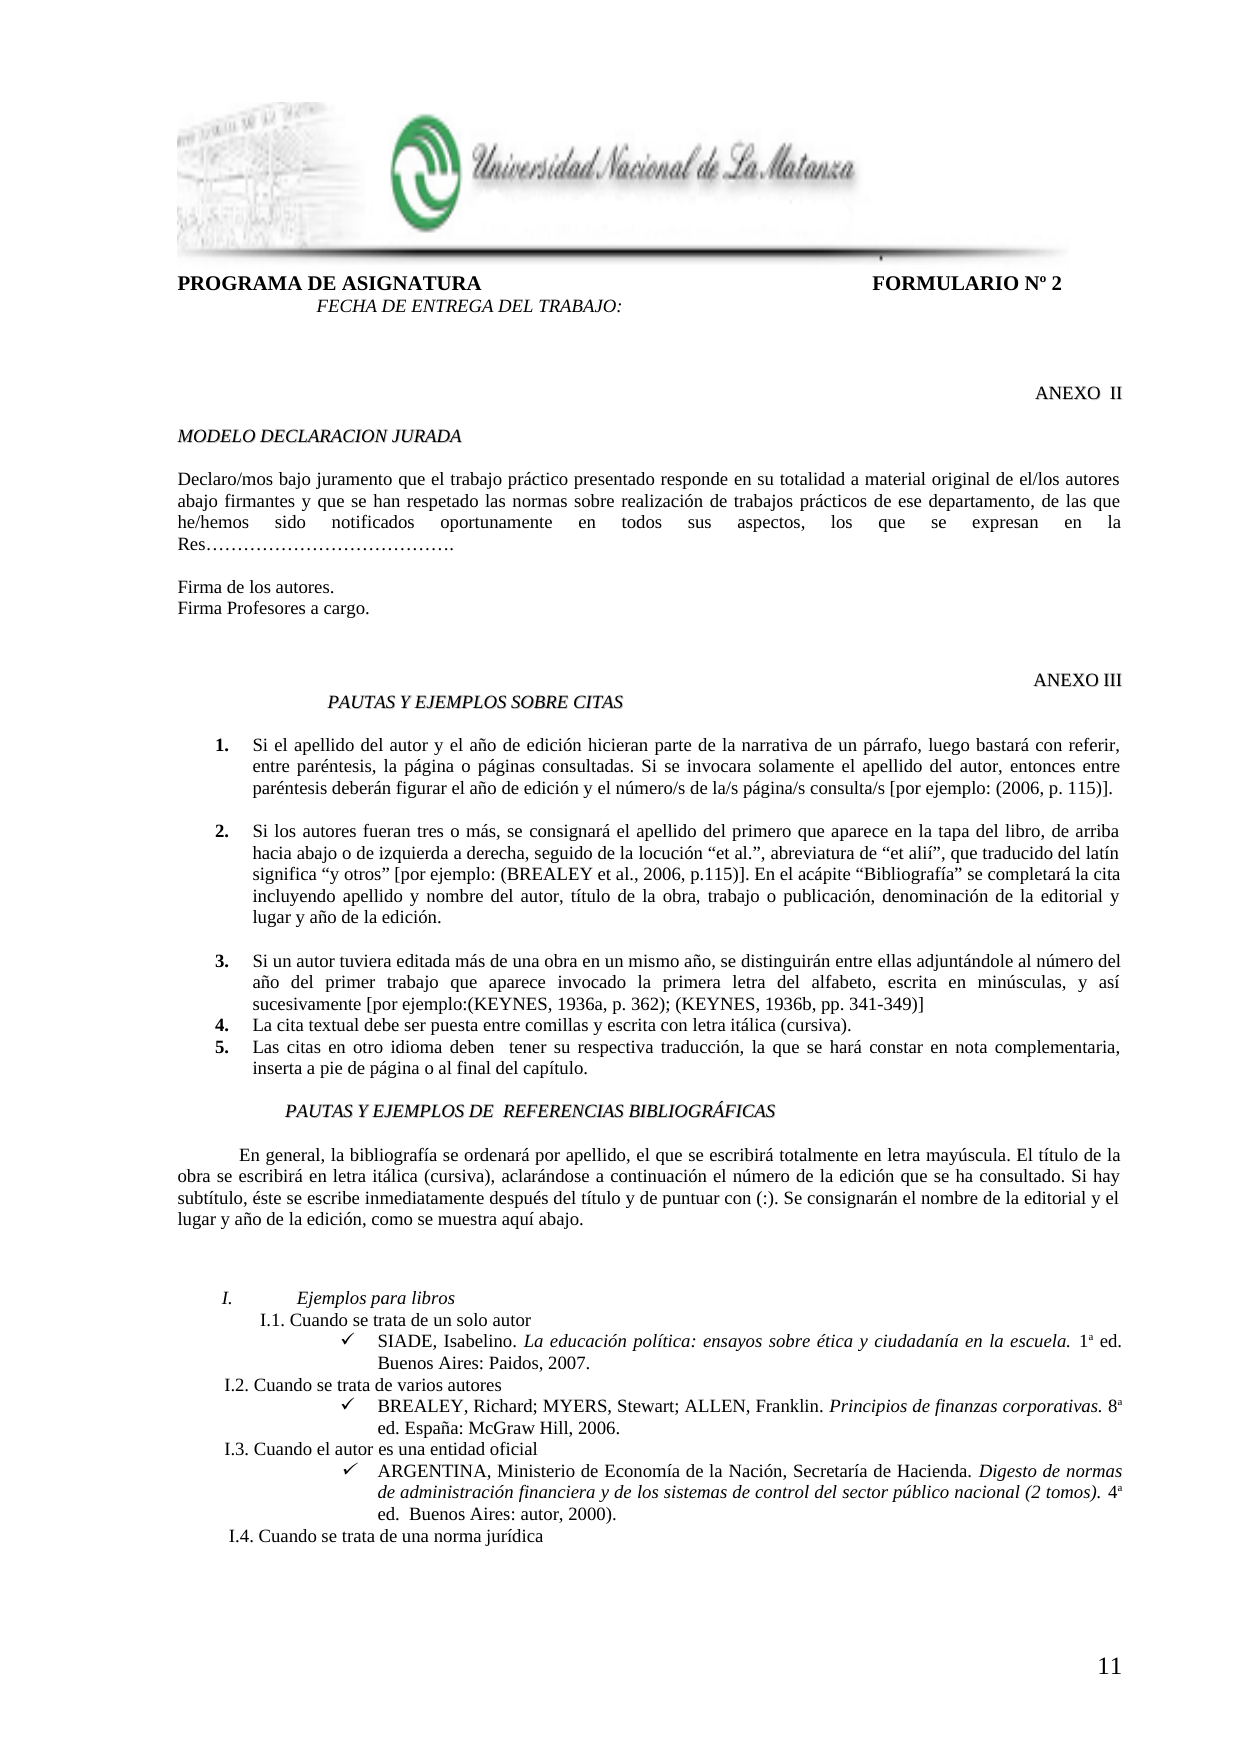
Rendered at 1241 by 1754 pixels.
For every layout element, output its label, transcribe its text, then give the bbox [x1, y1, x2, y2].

list Si los autores fueran tres o más, se consignará el apellido del primero que aparece en la tapa del libro, de arriba hacia abajo o de izquierda a derecha, seguido de la locución “et al.”, abreviatura de “et alií”, que traducido del latín significa “y otros” [por ejemplo: (BREALEY et al., 2006, p.115)]. En el acápite “Bibliografía” se completará la cita incluyendo apellido y nombre del autor, título de la obra, trabajo o publicación, denominación de la editorial y lugar y año de la edón. [215, 820, 1122, 928]
list Las citas en otro idioma deben tener su respectiva traducción, la que se hará constar en nota complementaria, inserta a pie de página o al final del capítulo. [215, 1036, 1122, 1079]
text I.2. Cuando se trata de varios autores [177, 1373, 1122, 1395]
list La cita textual debe ser puesta entre comillas y escrita con letra itálica (cursiva). [215, 1014, 1122, 1036]
subtitle ANEXO III [177, 669, 1122, 691]
subtitle PAUTAS Y EJEMPLOS DE REFERENCIAS BIBLIOGRÁFICAS [177, 1100, 1122, 1122]
text I.4. Cuando se trata de una norma jurídica [177, 1524, 1122, 1546]
text Firma de los autores. [177, 576, 1122, 597]
text I.1. Cuando se trata de un solo autor [260, 1309, 1122, 1330]
list BREALEY, Richard; MYERS, Stewart; ALLEN, Franklin. Principios de finanzas corporativas. 8a ed. España: McGraw Hill, 2006. [340, 1395, 1122, 1438]
text En general, la bibliografía se ordenará por apellido, el que se escribirá totalmente en letra mayúscula. El título de la obra se escribirá en letra itálica (cursiva), aclarándose a continuación el número de la edón que se ha consultado. Si hay subtítulo, éste se escribe inmediatamente después del título y de puntuar con (:). Se consignarán el nombre de la editorial y el lugar y año de la edón, como se muestra aquí abajo. [177, 1143, 1122, 1230]
list Si un autor tuviera editada más de una obra en un mismo año, se distinguirán entre ellas adjuntándole al número del año del primer trabajo que aparece invocado la primera letra del alfabeto, escrita en minúsculas, y así sucesivamente [por ejemplo:(KEYNES, 1936a, p. 362); (KEYNES, 1936b, pp. 341-349)] [215, 949, 1122, 1014]
list Ejemplos para libros [222, 1287, 1122, 1309]
subtitle ANEXO II [177, 382, 1122, 403]
list SIADE, Isabelino. La educación política: ensayos sobre ética y ciudadanía en la escuela. 1a ed. Buenos Aires: Paidos, 2007. [340, 1330, 1122, 1373]
list Si el apellido del autor y el año de edón heran parte de la narrativa de un párrafo, luego bastará con referir, entre paréntesis, la página o páginas consultadas. Si se invocara solamente el apellido del autor, entonces entre paréntesis deberán figurar el año de edón y el número/s de la/s página/s consulta/s [por ejemplo: (2006, p. 115)]. [215, 734, 1122, 798]
subtitle PAUTAS Y EJEMPLOS SOBRE CITAS [177, 691, 1122, 712]
text I.3. Cuando el autor es una entidad ofal [177, 1438, 1122, 1460]
text FECHA DE ENTREGA DEL TRABAJO: [177, 295, 1122, 317]
text Firma Profesores a cargo. [177, 597, 1122, 619]
list ARGENTINA, Ministerio de Economía de , Secretaría de Hacienda. Digesto de normas de administración financiera y de los sistemas de control del sector público nacional (2 tomos). 4a ed. Buenos Aires: autor, 2000). [340, 1460, 1122, 1524]
subtitle MODELO DECLARACION JURADA [177, 425, 1122, 446]
picture [177, 102, 1078, 272]
text Declaro/mos bajo juramento que el trabajo práctico presentado responde en su totalidad a material original de el/los autores abajo firmantes y que se han respetado las normas sobre realización de trabajos prácticos de ese departamento, de las que he/hemos sido notificados oportunamente en todos sus aspectos, los que se expresan en la Res…………………………………. [177, 468, 1122, 554]
